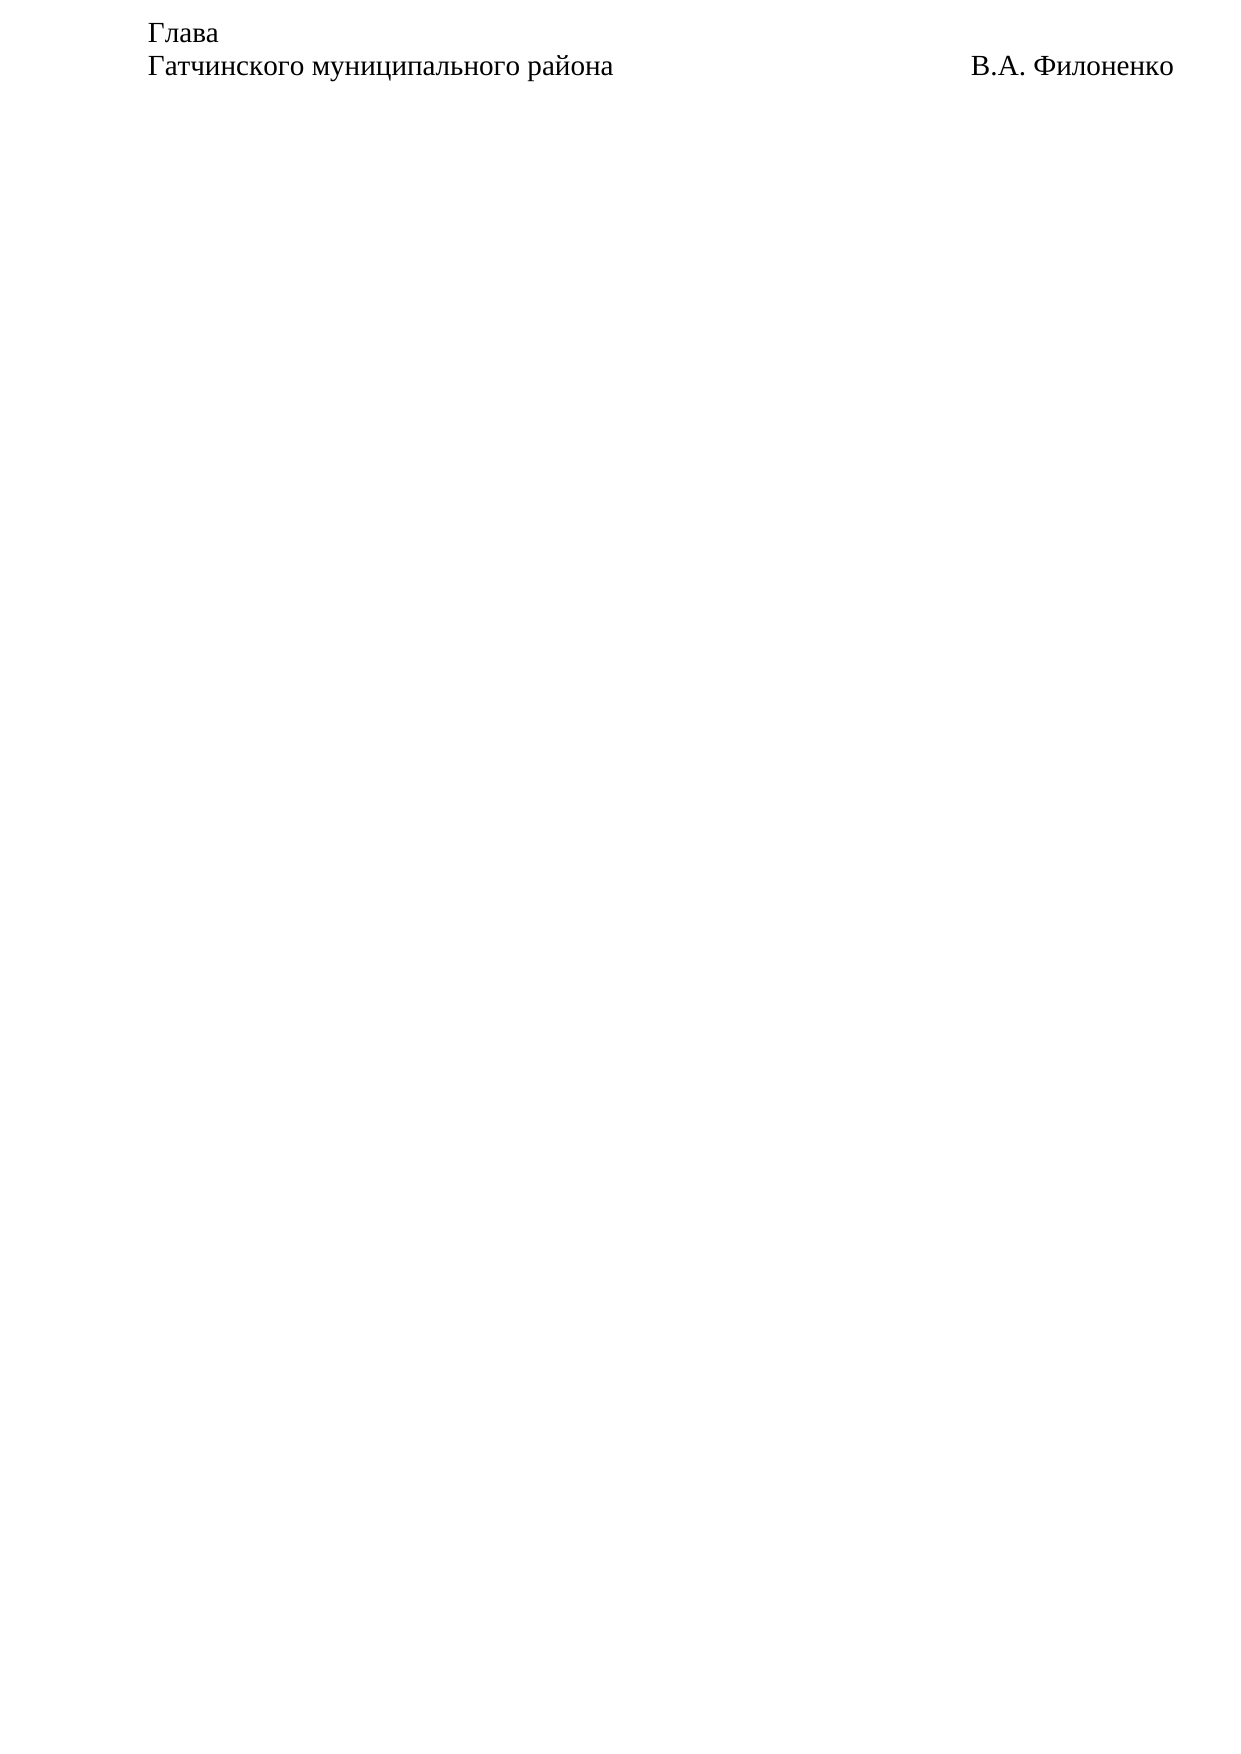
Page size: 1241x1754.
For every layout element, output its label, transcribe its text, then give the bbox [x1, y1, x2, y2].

text Глава [148, 15, 1181, 48]
text Гатчинского муниципального района В.А. Филоненко [148, 48, 1181, 82]
